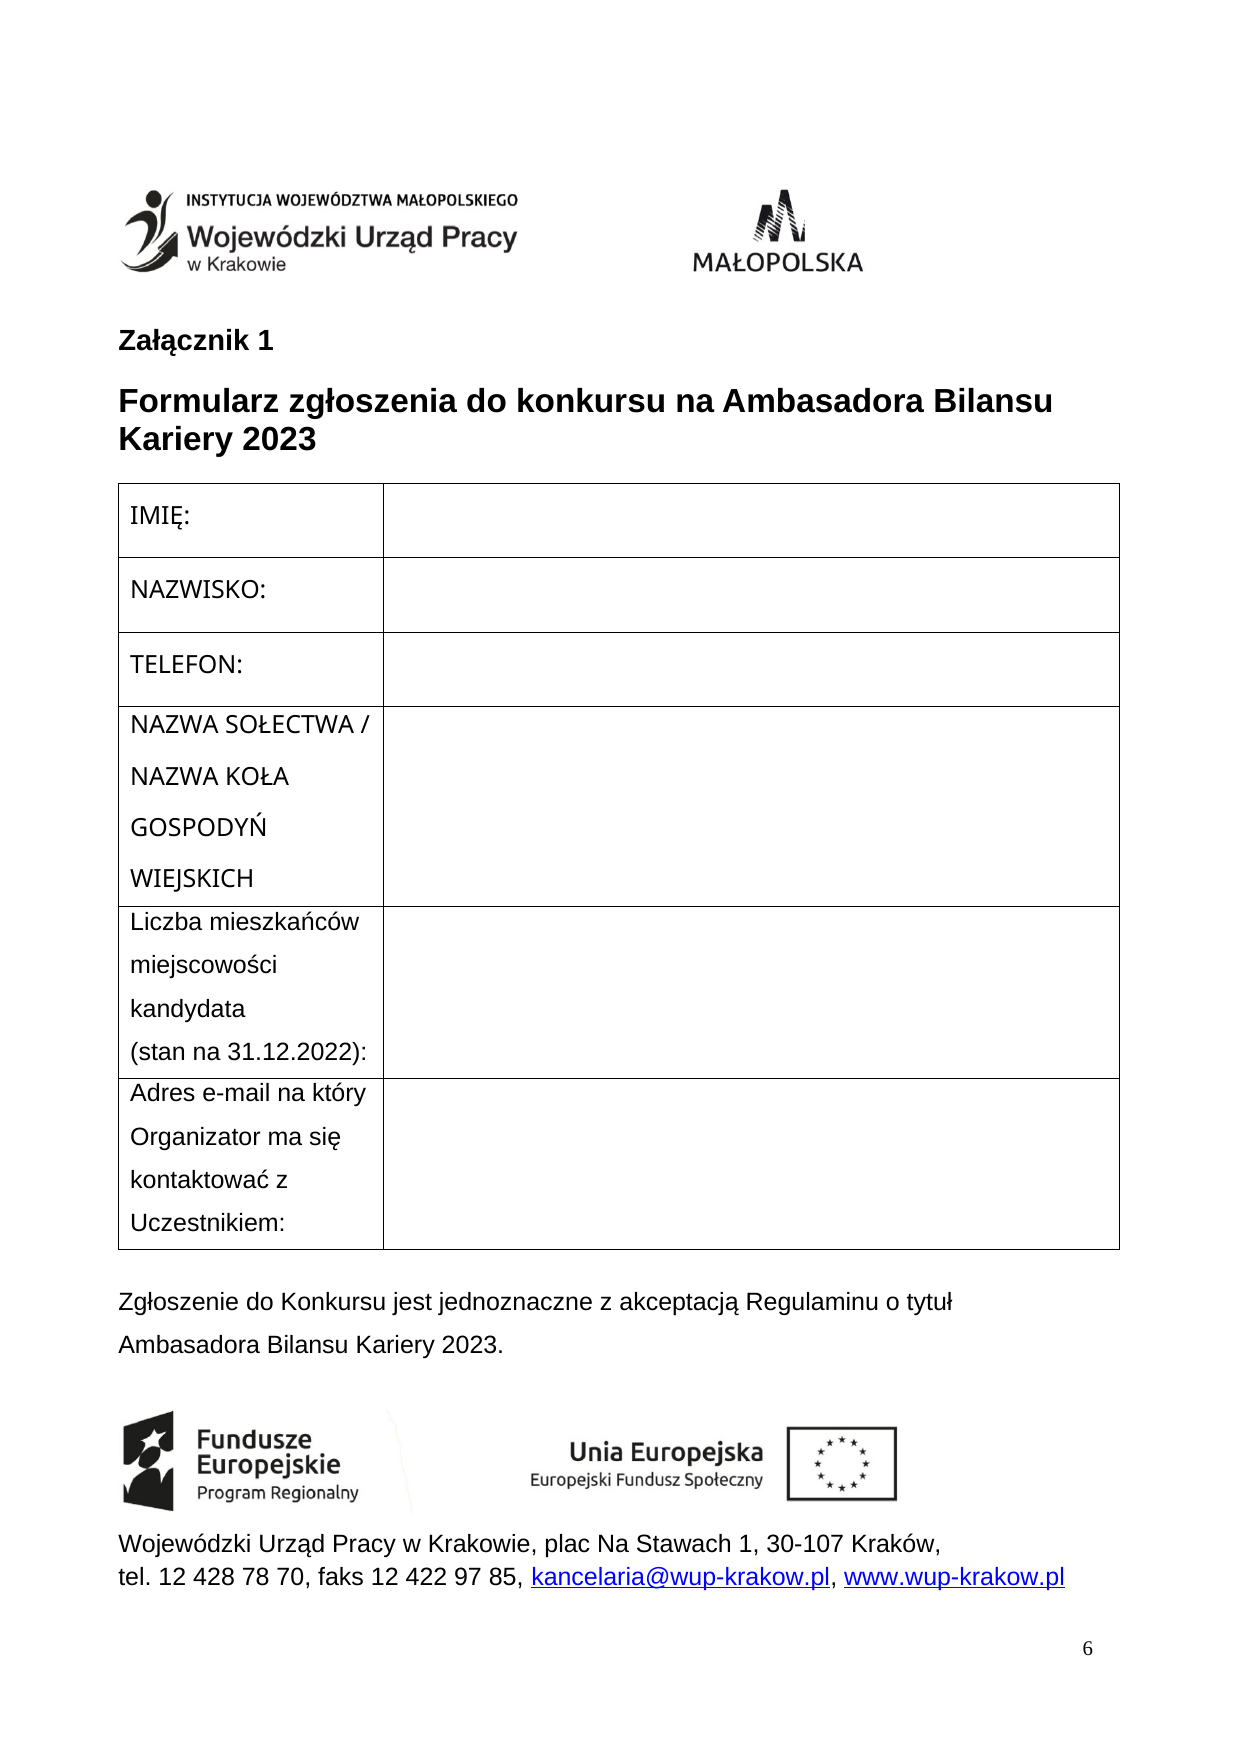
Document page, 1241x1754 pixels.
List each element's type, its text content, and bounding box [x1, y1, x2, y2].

table_cell TELEFON: [119, 633, 383, 706]
table_cell [384, 907, 1119, 1077]
text tel. 12 428 78 70, faks 12 422 97 85, kancelaria@wup-krakow.pl, www.wup-krakow.pl [118, 1562, 1092, 1591]
table_cell [384, 558, 1119, 632]
table_cell [384, 633, 1119, 706]
picture [118, 188, 1093, 273]
table_cell [384, 707, 1119, 906]
table_cell NAZWA SOŁECTWA / NAZWA KOŁA GOSPODYŃ WIEJSKICH [119, 707, 383, 906]
table_header IMIĘ: [119, 484, 383, 557]
table_header [384, 484, 1119, 557]
table_cell Adres e-mail na który Organizator ma się kontaktować z Uczestnikiem: [119, 1079, 383, 1248]
subtitle Załącznik 1 [118, 322, 1092, 356]
subtitle Formularz zgłoszenia do konkursu na Ambasadora Bilansu Kariery 2023 [118, 381, 1092, 458]
picture [118, 1410, 1093, 1513]
table_cell Liczba mieszkańców miejscowości kandydata (stan na 31.12.2022): [119, 907, 383, 1077]
text Wojewódzki Urząd Pracy w Krakowie, plac Na Stawach 1, 30-107 Kraków, [118, 1529, 1092, 1558]
subtitle Zgłoszenie do Konkursu jest jednoznaczne z akceptacją Regulaminu o tytuł Ambasadora Bilansu Kariery 2023. [118, 1287, 1092, 1359]
table_cell NAZWISKO: [119, 558, 383, 632]
table_cell [384, 1079, 1119, 1248]
